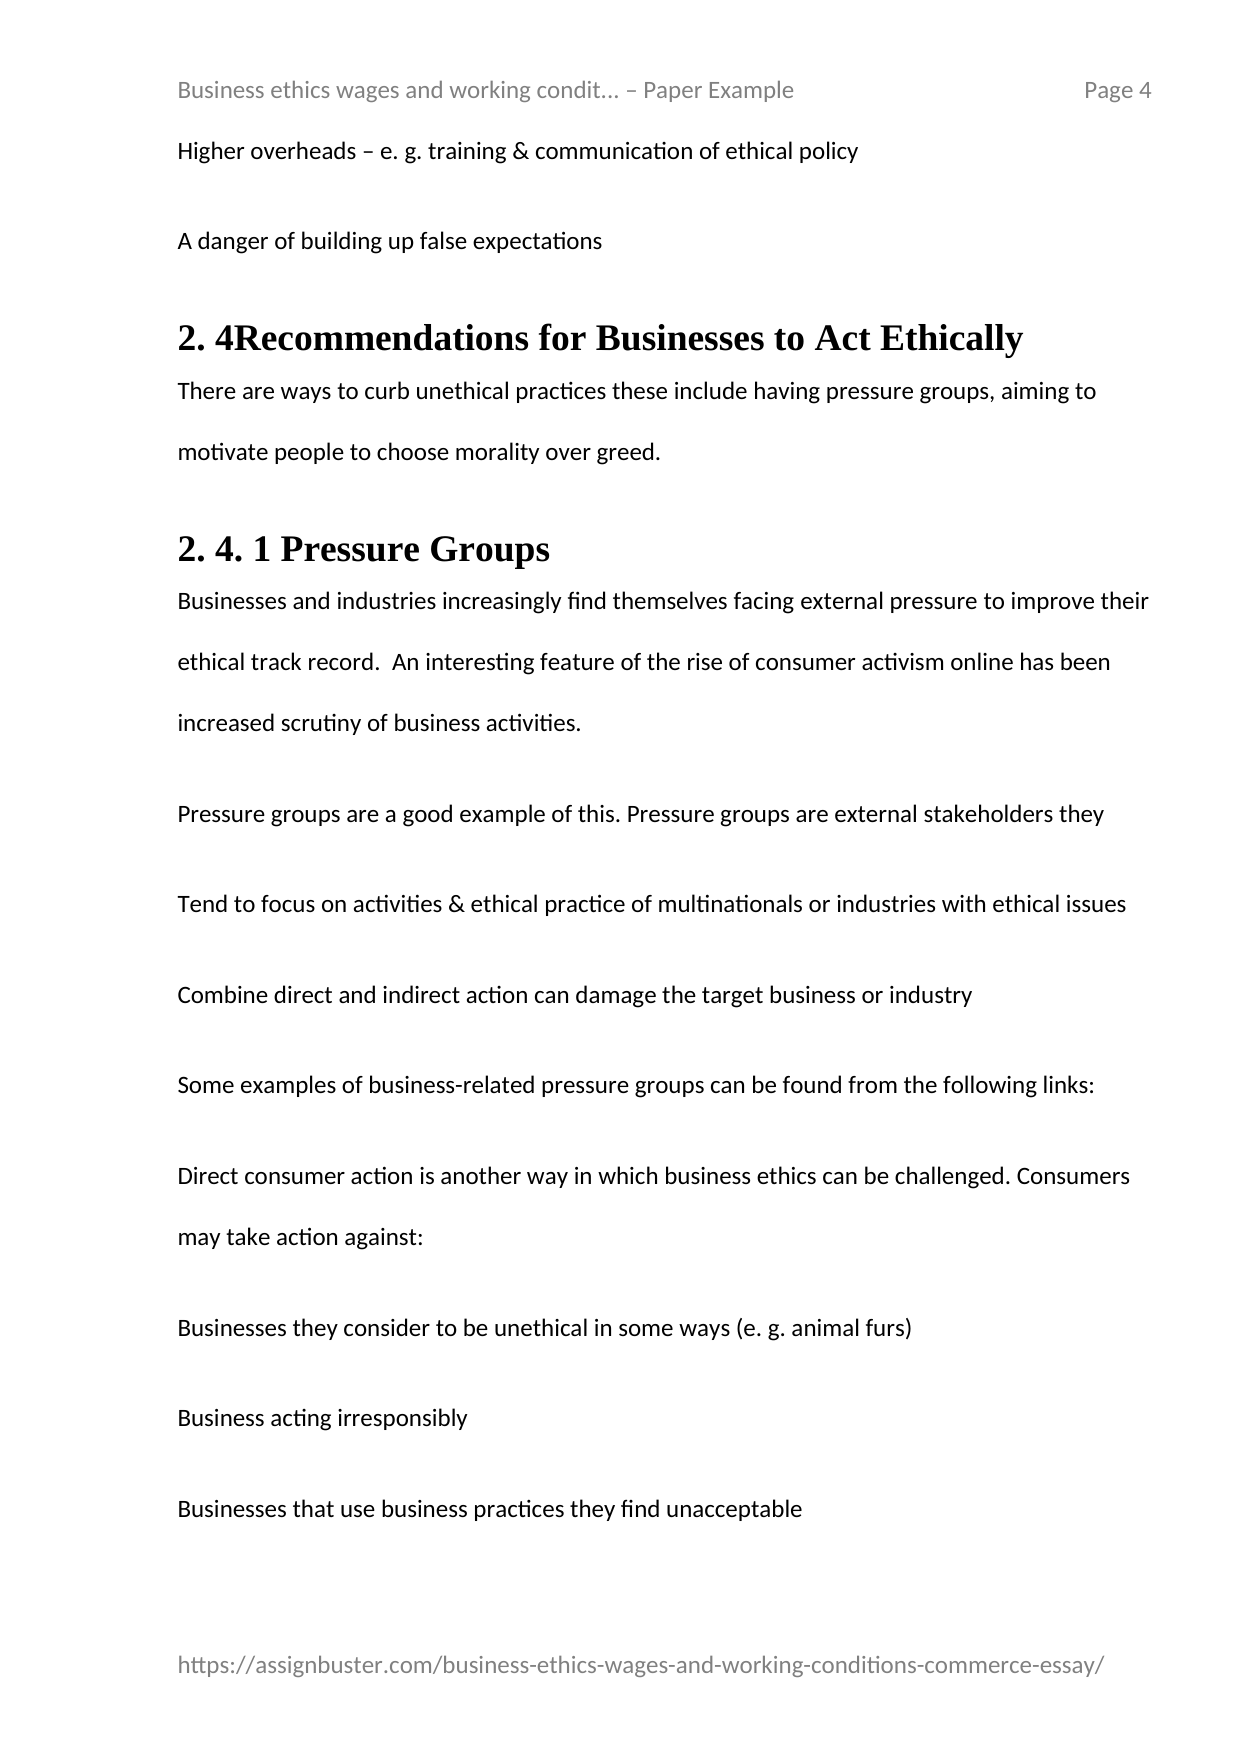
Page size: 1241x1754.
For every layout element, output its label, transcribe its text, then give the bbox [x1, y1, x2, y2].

subtitle 2. 4. 1 Pressure Groups [177, 526, 1152, 569]
text Direct consumer action is another way in which business ethics can be challenged. Consumers may take action against: [177, 1160, 1152, 1252]
text Pressure groups are a good example of this. Pressure groups are external stakeholders they [177, 798, 1152, 829]
text Higher overheads – e. g. training & communication of ethical policy [177, 135, 1152, 165]
text Combine direct and indirect action can damage the target business or industry [177, 979, 1152, 1010]
text There are ways to curb unethical practices these include having pressure groups, aiming to motivate people to choose morality over greed. [177, 375, 1152, 466]
text Tend to focus on activities & ethical practice of multinationals or industries with ethical issues [177, 889, 1152, 919]
subtitle 2. 4Recommendations for Businesses to Act Ethically [177, 316, 1152, 359]
text Business acting irresponsibly [177, 1402, 1152, 1433]
text Businesses that use business practices they find unacceptable [177, 1493, 1152, 1523]
text A danger of building up false expectations [177, 225, 1152, 256]
text Some examples of business-related pressure groups can be found from the following links: [177, 1070, 1152, 1100]
text Businesses they consider to be unethical in some ways (e. g. animal furs) [177, 1312, 1152, 1342]
text Businesses and industries increasingly find themselves facing external pressure to improve their ethical track record. An interesting feature of the rise of consumer activism online has been increased scrutiny of business activities. [177, 586, 1152, 738]
